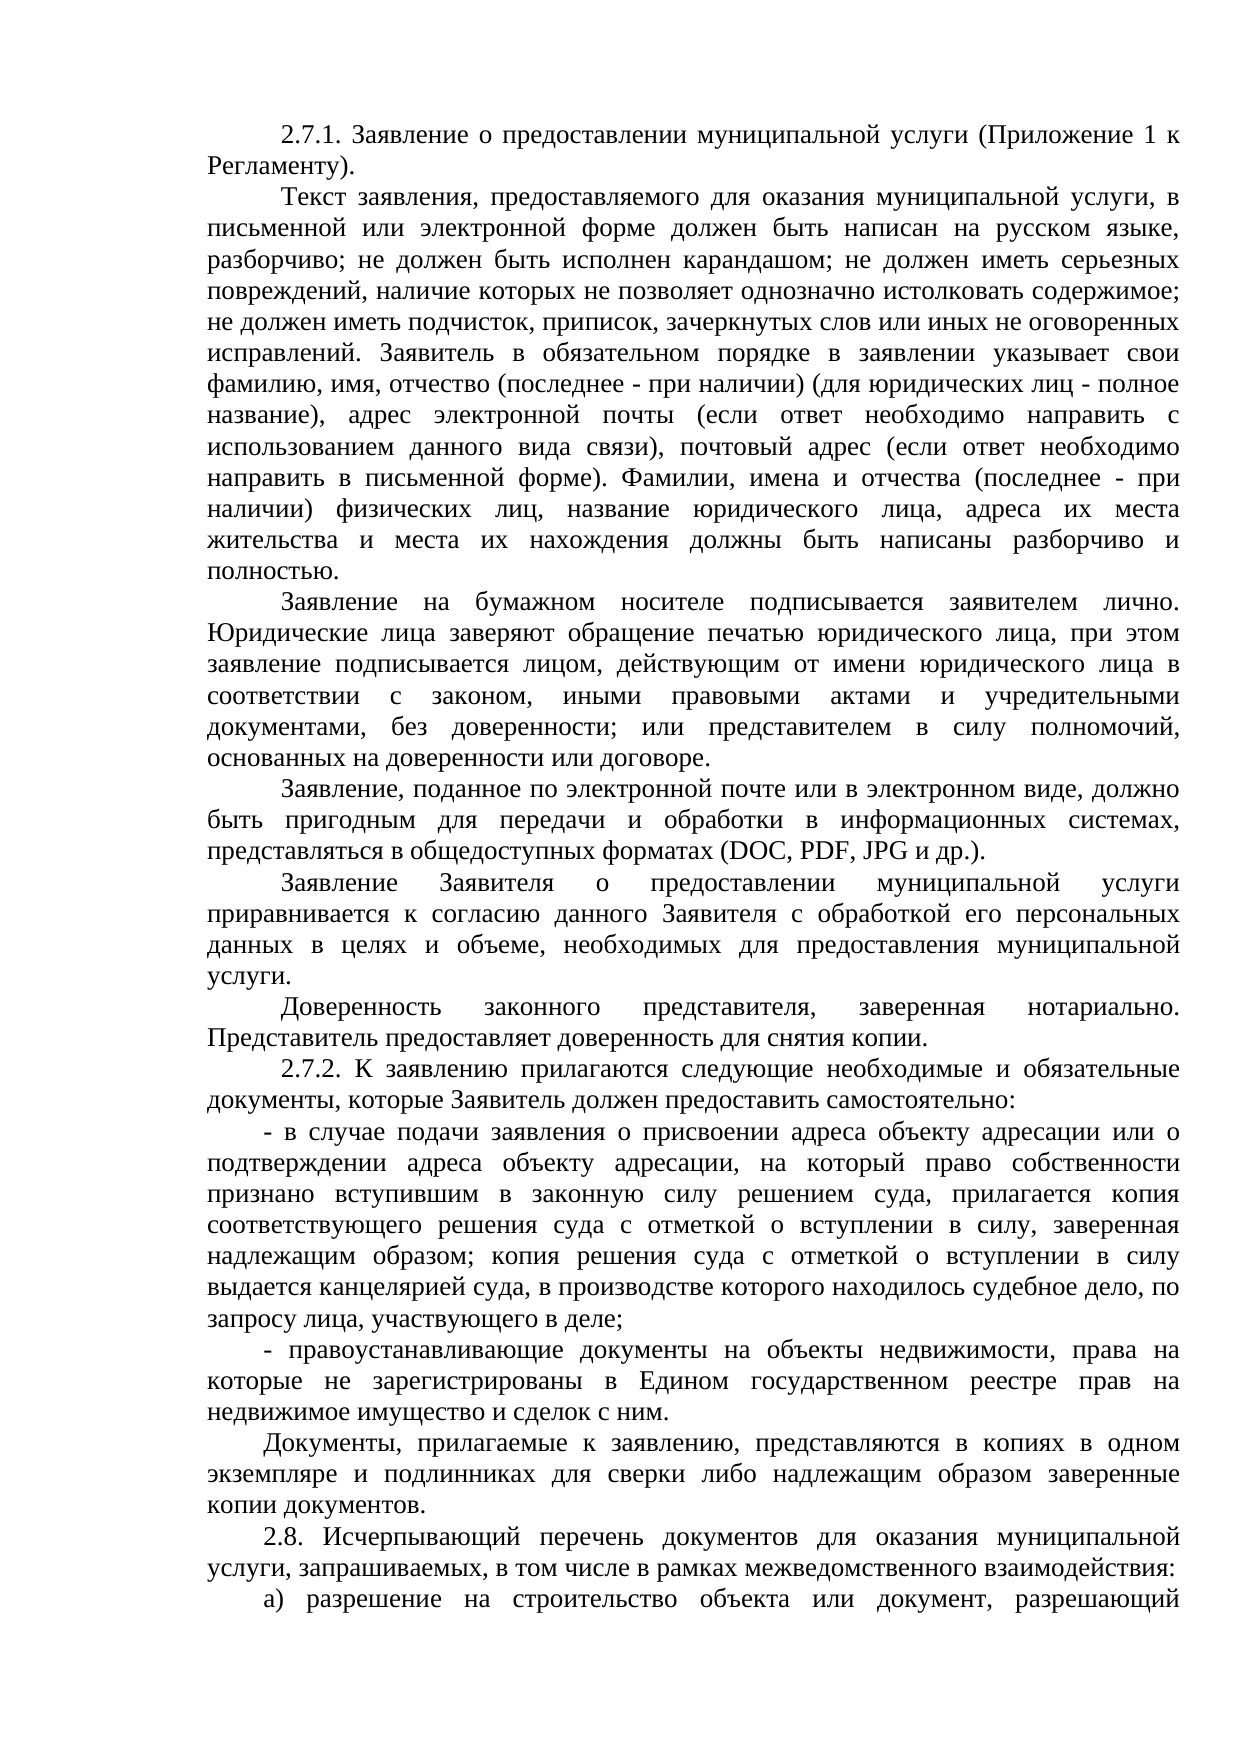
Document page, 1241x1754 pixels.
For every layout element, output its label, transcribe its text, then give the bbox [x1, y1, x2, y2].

text - правоустанавливающие документы на объекты недвижимости, права на которые не зарегистрированы в Едином государственном реестре прав на недвижимое имущество и сделок с ним. [207, 1333, 1181, 1426]
text Заявление, поданное по электронной почте или в электронном виде, должно быть пригодным для передачи и обработки в информационных системах, представляться в общедоступных форматах (DOC, PDF, JPG и др.). [207, 772, 1181, 866]
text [207, 1582, 1181, 1613]
text Документы, прилагаемые к заявлению, представляются в копиях в одном экземпляре и подлинниках для сверки либо надлежащим образом заверенные копии документов. [207, 1426, 1181, 1520]
text 2.7.2. К заявлению прилагаются следующие необходимые и обязательные документы, которые Заявитель должен предоставить самостоятельно: [207, 1052, 1181, 1115]
text Заявление Заявителя о предоставлении муниципальной услуги приравнивается к согласию данного Заявителя с обработкой его персональных данных в целях и объеме, необходимых для предоставления муниципальной услуги. [207, 866, 1181, 990]
text 2.7.1. Заявление о предоставлении муниципальной услуги (Приложение 1 к Регламенту). [207, 118, 1181, 180]
text Текст заявления, предоставляемого для оказания муниципальной услуги, в письменной или электронной форме должен быть написан на русском языке, разборчиво; не должен быть исполнен карандашом; не должен иметь серьезных повреждений, наличие которых не позволяет однозначно истолковать содержимое; не должен иметь подчисток, приписок, зачеркнутых слов или иных не оговоренных исправлений. Заявитель в обязательном порядке в заявлении указывает свои фамилию, имя, отчество (последнее - при наличии) (для юридических лиц - полное название), адрес электронной почты (если ответ необходимо направить с использованием данного вида связи), почтовый адрес (если ответ необходимо направить в письменной форме). Фамилии, имена и отчества (последнее - при наличии) физических лиц, название юридического лица, адреса их места жительства и места их нахождения должны быть написаны разборчиво и полностью. [207, 180, 1181, 585]
text Заявление на бумажном носителе подписывается заявителем лично. Юридические лица заверяют обращение печатью юридического лица, при этом заявление подписывается лицом, действующим от имени юридического лица в соответствии с законом, иными правовыми актами и учредительными документами, без доверенности; или представителем в силу полномочий, основанных на доверенности или договоре. [207, 585, 1181, 772]
text - в случае подачи заявления о присвоении адреса объекту адресации или о подтверждении адреса объекту адресации, на который право собственности признано вступившим в законную силу решением суда, прилагается копия соответствующего решения суда с отметкой о вступлении в силу, заверенная надлежащим образом; копия решения суда с отметкой о вступлении в силу выдается канцелярией суда, в производстве которого находилось судебное дело, по запросу лица, участвующего в деле; [207, 1115, 1181, 1333]
text 2.8. Исчерпывающий перечень документов для оказания муниципальной услуги, запрашиваемых, в том числе в рамках межведомственного взаимодействия: [207, 1520, 1181, 1582]
text Доверенность законного представителя, заверенная нотариально. Представитель предоставляет доверенность для снятия копии. [207, 990, 1181, 1052]
